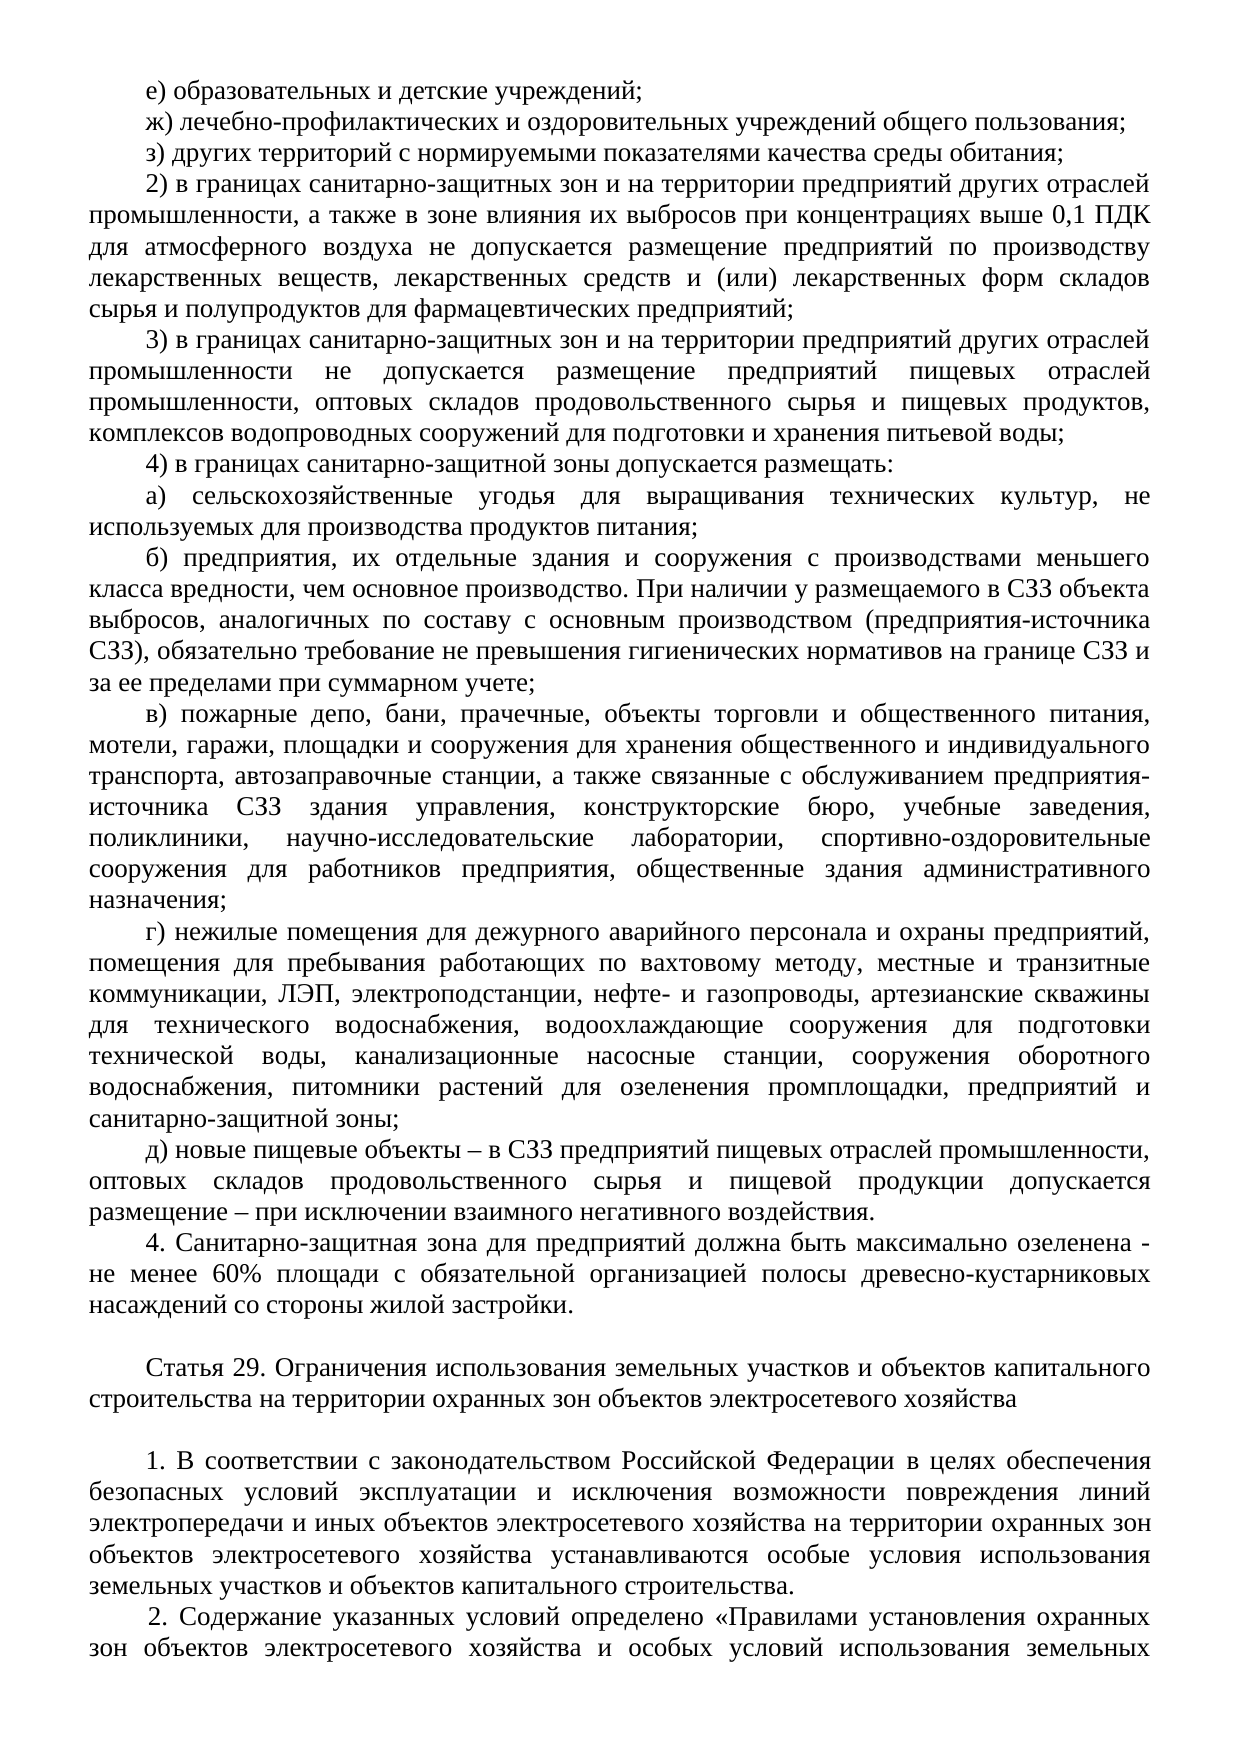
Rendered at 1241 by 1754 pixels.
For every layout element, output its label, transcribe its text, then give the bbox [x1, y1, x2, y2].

text ж) лечебно-профилактических и оздоровительных учреждений общего пользования; [89, 105, 1152, 136]
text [89, 1600, 1152, 1662]
text 1. В соответствии с законодательством Российской Федерации в целях обеспечения безопасных условий эксплуатации и исключения возможности повреждения линий электропередачи и иных объектов электросетевого хозяйства на территории охранных зон объектов электросетевого хозяйства устанавливаются особые условия использования земельных участков и объектов капитального строительства. [89, 1444, 1152, 1600]
text Статья 29. Ограничения использования земельных участков и объектов капитального строительства на территории охранных зон объектов электросетевого хозяйства [89, 1351, 1152, 1413]
text 3) в границах санитарно-защитных зон и на территории предприятий других отраслей промышленности не допускается размещение предприятий пищевых отраслей промышленности, оптовых складов продовольственного сырья и пищевых продуктов, комплексов водопроводных сооружений для подготовки и хранения питьевой воды; [89, 323, 1152, 448]
text б) предприятия, их отдельные здания и сооружения с производствами меньшего класса вредности, чем основное производство. При наличии у размещаемого в СЗЗ объекта выбросов, аналогичных по составу с основным производством (предприятия-источника СЗЗ), обязательно требование не превышения гигиенических нормативов на границе СЗЗ и за ее пределами при суммарном учете; [89, 541, 1152, 697]
text а) сельскохозяйственные угодья для выращивания технических культур, не используемых для производства продуктов питания; [89, 479, 1152, 541]
text 4) в границах санитарно-защитной зоны допускается размещать: [89, 448, 1152, 479]
text 4. Санитарно-защитная зона для предприятий должна быть максимально озеленена - не менее 60% площади с обязательной организацией полосы древесно-кустарниковых насаждений со стороны жилой застройки. [89, 1226, 1152, 1320]
text д) новые пищевые объекты – в СЗЗ предприятий пищевых отраслей промышленности, оптовых складов продовольственного сырья и пищевой продукции допускается размещение – при исключении взаимного негативного воздействия. [89, 1133, 1152, 1226]
text в) пожарные депо, бани, прачечные, объекты торговли и общественного питания, мотели, гаражи, площадки и сооружения для хранения общественного и индивидуального транспорта, автозаправочные станции, а также связанные с обслуживанием предприятия-источника СЗЗ здания управления, конструкторские бюро, учебные заведения, поликлиники, научно-исследовательские лаборатории, спортивно-оздоровительные сооружения для работников предприятия, общественные здания административного назначения; [89, 697, 1152, 915]
text з) других территорий с нормируемыми показателями качества среды обитания; [89, 136, 1152, 167]
text е) образовательных и детские учреждений; [89, 74, 1152, 105]
text г) нежилые помещения для дежурного аварийного персонала и охраны предприятий, помещения для пребывания работающих по вахтовому методу, местные и транзитные коммуникации, ЛЭП, электроподстанции, нефте- и газопроводы, артезианские скважины для технического водоснабжения, водоохлаждающие сооружения для подготовки технической воды, канализационные насосные станции, сооружения оборотного водоснабжения, питомники растений для озеленения промплощадки, предприятий и санитарно-защитной зоны; [89, 915, 1152, 1133]
text 2) в границах санитарно-защитных зон и на территории предприятий других отраслей промышленности, а также в зоне влияния их выбросов при концентрациях выше 0,1 ПДК для атмосферного воздуха не допускается размещение предприятий по производству лекарственных веществ, лекарственных средств и (или) лекарственных форм складов сырья и полупродуктов для фармацевтических предприятий; [89, 167, 1152, 323]
